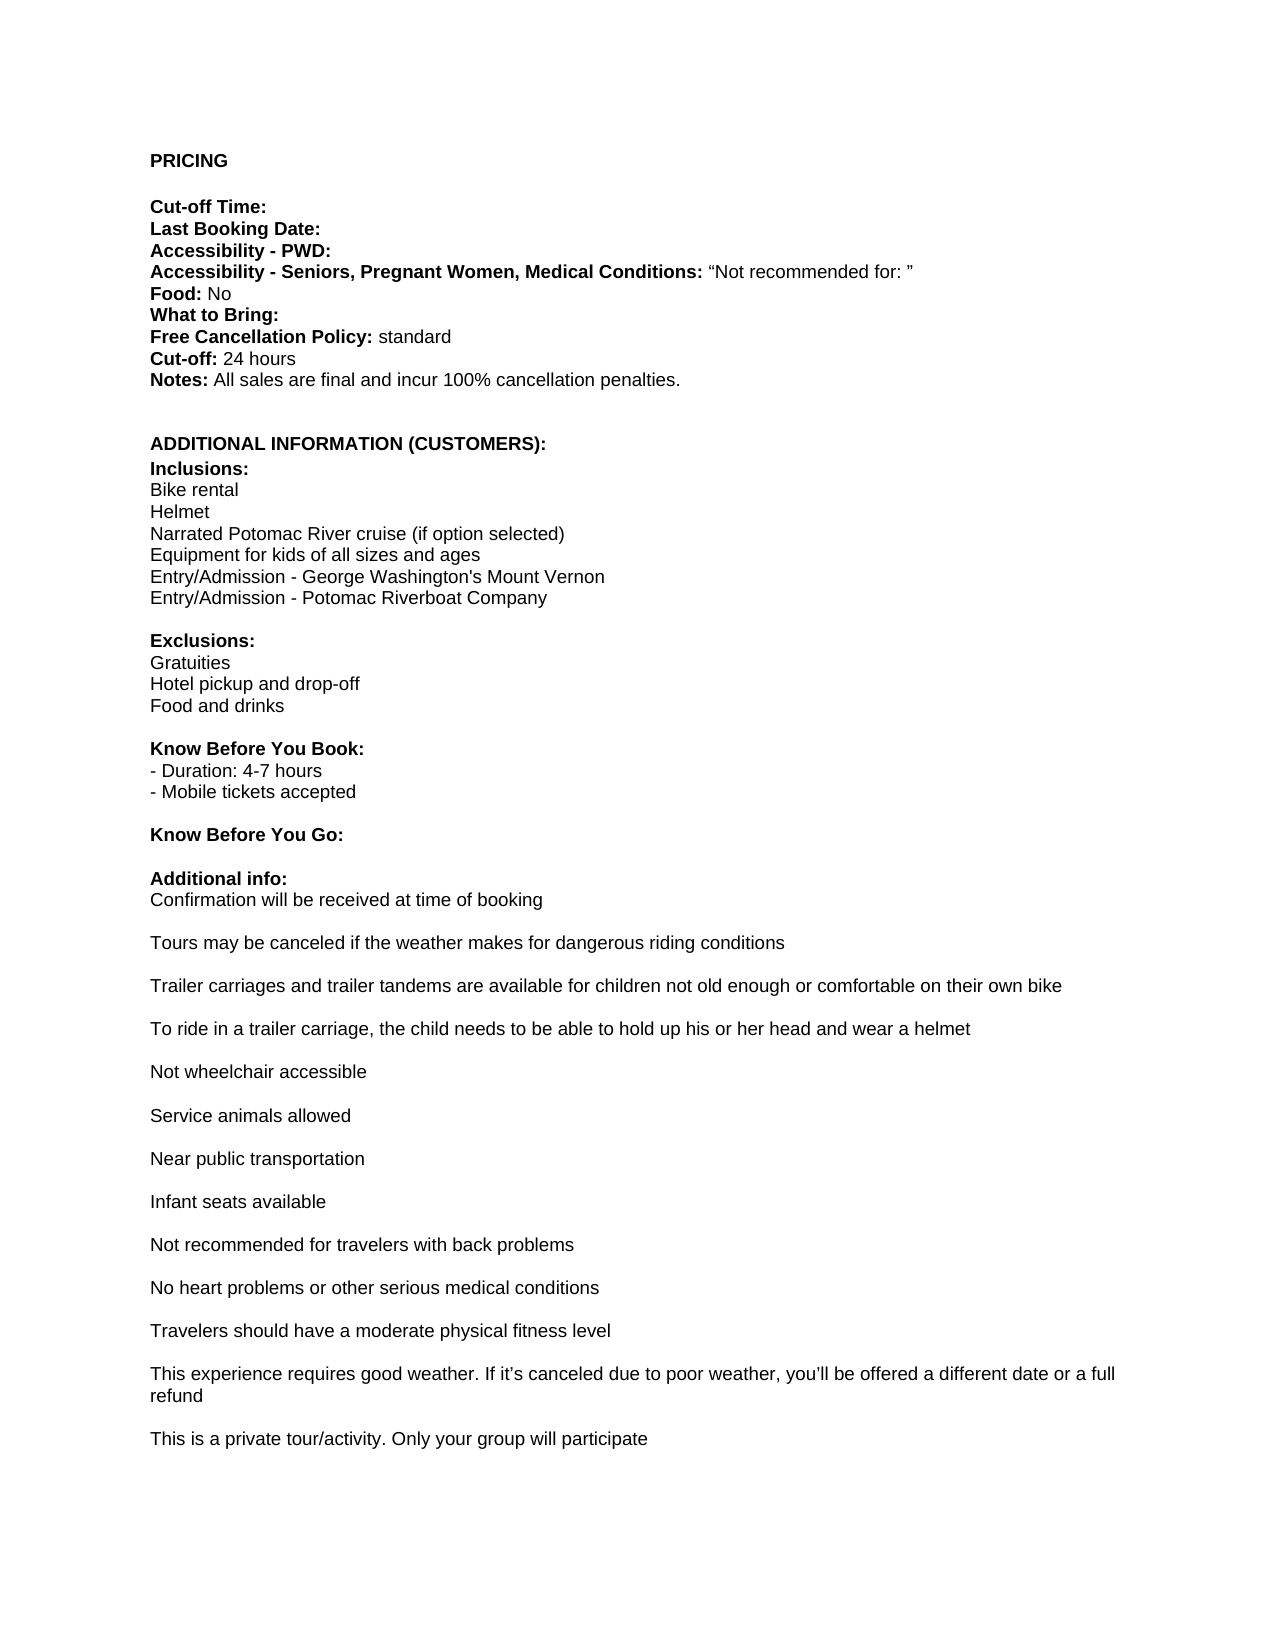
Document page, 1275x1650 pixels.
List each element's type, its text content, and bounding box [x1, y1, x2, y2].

text Inclusions: [150, 458, 1125, 479]
text Additional info: [150, 867, 1125, 889]
text What to Bring: [150, 304, 1125, 326]
text Narrated Potomac River cruise (if option selected) [150, 522, 1125, 544]
text Cut-off Time: [150, 196, 1125, 218]
text Entry/Admission - George Washington's Mount Vernon [150, 565, 1125, 587]
text Entry/Admission - Potomac Riverboat Company [150, 587, 1125, 608]
text Trailer carriages and trailer tandems are available for children not old enough or comfortable on their own bike [150, 975, 1125, 997]
text Travelers should have a moderate physical fitness level [150, 1320, 1125, 1342]
subtitle Pricing [150, 150, 1125, 172]
text No heart problems or other serious medical conditions [150, 1277, 1125, 1298]
text - Mobile tickets accepted [150, 781, 1125, 803]
text Exclusions: [150, 630, 1125, 652]
text Near public transportation [150, 1148, 1125, 1169]
text Food: No [150, 283, 1125, 304]
text Accessibility - PWD: [150, 239, 1125, 261]
text Free Cancellation Policy: standard [150, 326, 1125, 347]
subtitle Additional Information (Customers): [150, 433, 1125, 454]
text Service animals allowed [150, 1104, 1125, 1126]
text Last Booking Date: [150, 218, 1125, 239]
text Gratuities [150, 652, 1125, 673]
text Accessibility - Seniors, Pregnant Women, Medical Conditions: “Not recommended for: ” [150, 261, 1125, 283]
text Confirmation will be received at time of booking [150, 889, 1125, 910]
text Tours may be canceled if the weather makes for dangerous riding conditions [150, 932, 1125, 953]
text Helmet [150, 501, 1125, 522]
text To ride in a trailer carriage, the child needs to be able to hold up his or her head and wear a helmet [150, 1018, 1125, 1040]
text Notes: All sales are final and incur 100% cancellation penalties. [150, 369, 1125, 390]
text This is a private tour/activity. Only your group will participate [150, 1428, 1125, 1449]
text This experience requires good weather. If it’s canceled due to poor weather, you’ll be offered a different date or a full refund [150, 1363, 1125, 1406]
text Bike rental [150, 479, 1125, 501]
text Not recommended for travelers with back problems [150, 1234, 1125, 1255]
text Infant seats available [150, 1191, 1125, 1212]
text Equipment for kids of all sizes and ages [150, 544, 1125, 565]
text Not wheelchair accessible [150, 1061, 1125, 1083]
text Know Before You Book: [150, 738, 1125, 759]
text - Duration: 4-7 hours [150, 759, 1125, 781]
text Know Before You Go: [150, 824, 1125, 846]
text Food and drinks [150, 695, 1125, 716]
text Cut-off: 24 hours [150, 347, 1125, 369]
text Hotel pickup and drop-off [150, 673, 1125, 695]
